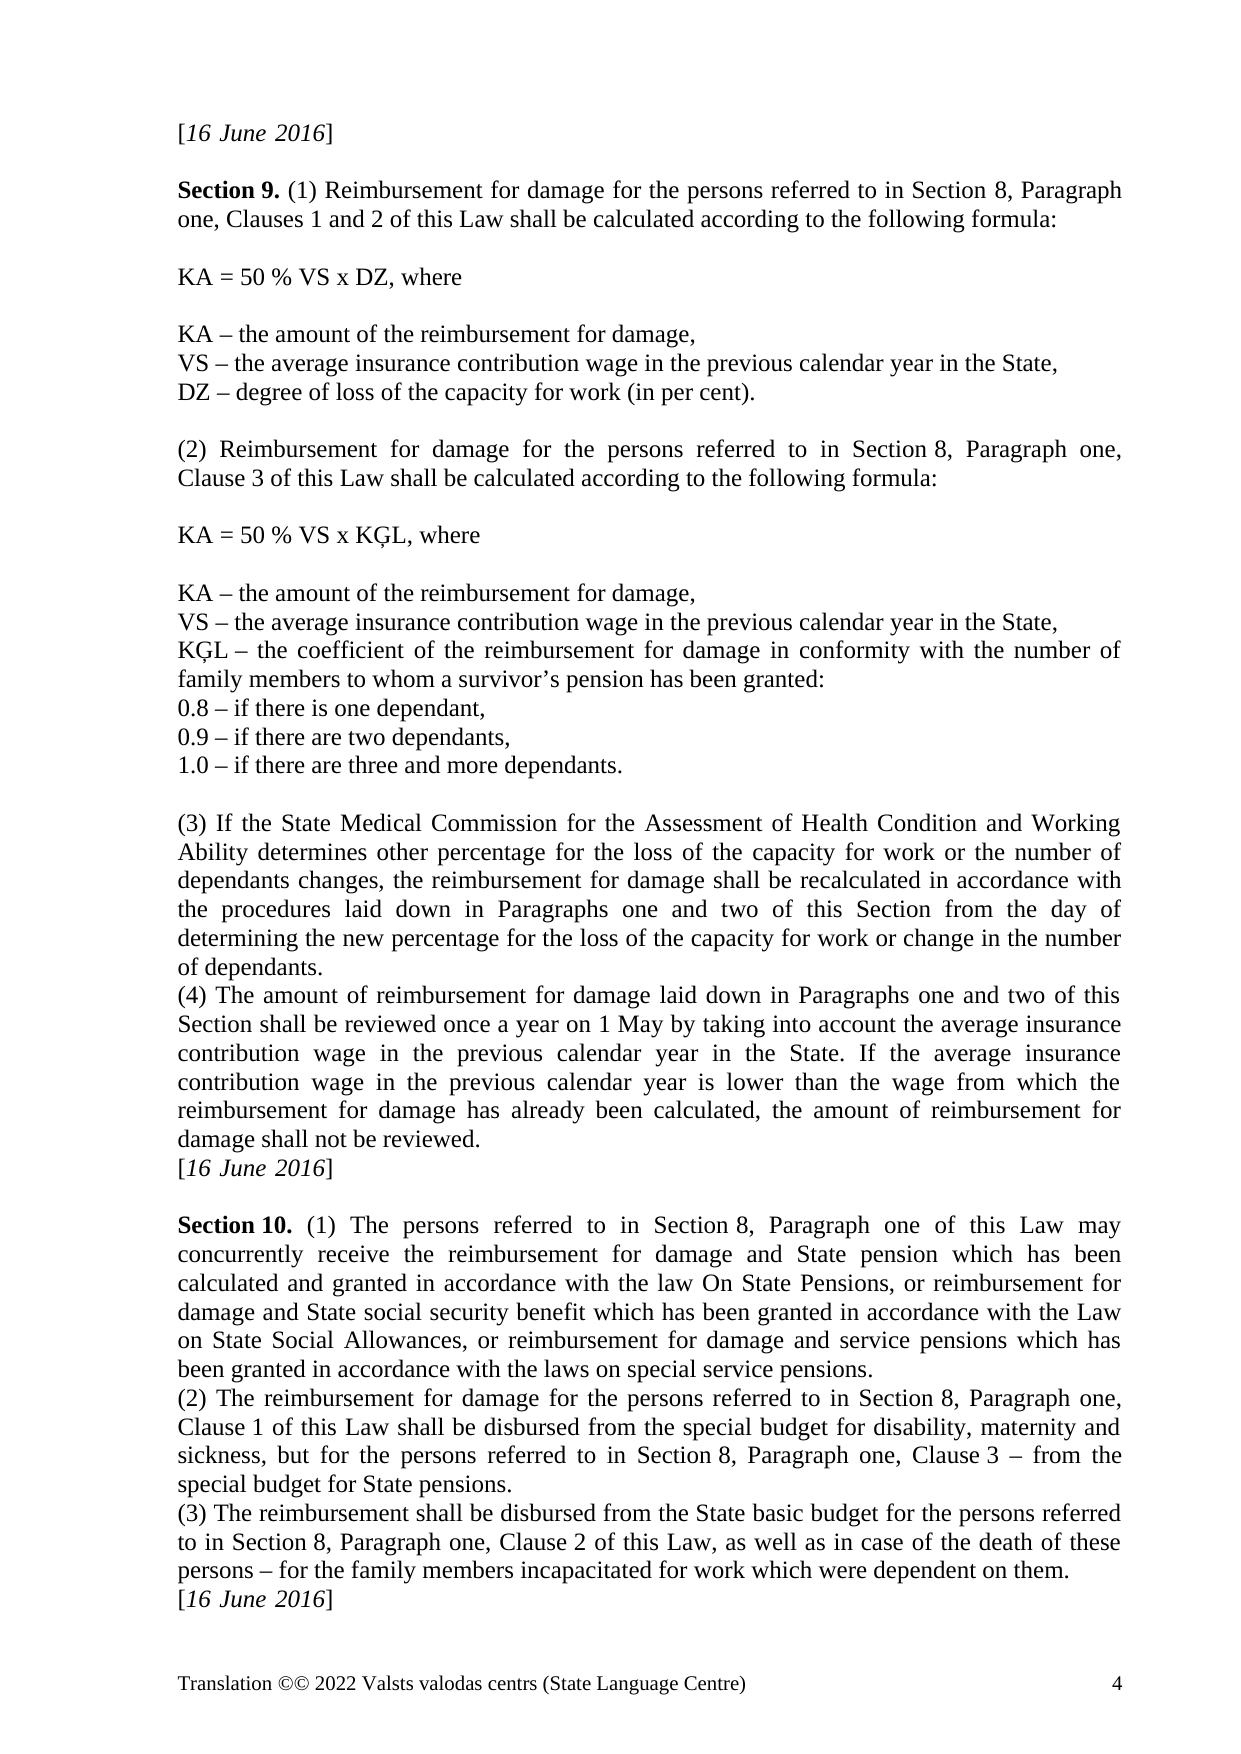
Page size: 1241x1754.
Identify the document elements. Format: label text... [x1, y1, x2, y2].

text KĢL – the coefficient of the reimbursement for damage in conformity with the number of family members to whom a survivor’s pension has been granted: [177, 636, 1122, 693]
text KA = 50 % VS x KĢL, where [177, 521, 1122, 549]
text 1.0 – if there are three and more dependants. [177, 751, 1122, 779]
text VS – the average insurance contribution wage in the previous calendar year in the State, [177, 348, 1122, 377]
text [16 June 2016] [177, 1584, 1122, 1613]
text [16 June 2016] [177, 1153, 1122, 1182]
text Section 10. (1) The persons referred to in Section 8, Paragraph one of this Law may concurrently receive the reimbursement for damage and State pension which has been calculated and granted in accordance with the law On State Pensions, or reimbursement for damage and State social security benefit which has been granted in accordance with the Law on State Social Allowances, or reimbursement for damage and service pensions which has been granted in accordance with the laws on special service pensions. [177, 1211, 1122, 1383]
text [16 June 2016] [177, 118, 1122, 147]
text (2) Reimbursement for damage for the persons referred to in Section 8, Paragraph one, Clause 3 of this Law shall be calculated according to the following formula: [177, 434, 1122, 492]
text DZ – degree of loss of the capacity for work (in per cent). [177, 377, 1122, 406]
text Section 9. (1) Reimbursement for damage for the persons referred to in Section 8, Paragraph one, Clauses 1 and 2 of this Law shall be calculated according to the following formula: [177, 176, 1122, 233]
text VS – the average insurance contribution wage in the previous calendar year in the State, [177, 607, 1122, 636]
text 0.9 – if there are two dependants, [177, 722, 1122, 751]
text KA = 50 % VS x DZ, where [177, 262, 1122, 291]
text (4) The amount of reimbursement for damage laid down in Paragraphs one and two of this Section shall be reviewed once a year on 1 May by taking into account the average insurance contribution wage in the previous calendar year in the State. If the average insurance contribution wage in the previous calendar year is lower than the wage from which the reimbursement for damage has already been calculated, the amount of reimbursement for damage shall not be reviewed. [177, 981, 1122, 1153]
text (3) The reimbursement shall be disbursed from the State basic budget for the persons referred to in Section 8, Paragraph one, Clause 2 of this Law, as well as in case of the death of these persons – for the family members incapacitated for work which were dependent on them. [177, 1498, 1122, 1584]
text KA – the amount of the reimbursement for damage, [177, 578, 1122, 607]
text KA – the amount of the reimbursement for damage, [177, 319, 1122, 348]
text 0.8 – if there is one dependant, [177, 693, 1122, 722]
text (2) The reimbursement for damage for the persons referred to in Section 8, Paragraph one, Clause 1 of this Law shall be disbursed from the special budget for disability, maternity and sickness, but for the persons referred to in Section 8, Paragraph one, Clause 3 – from the special budget for State pensions. [177, 1383, 1122, 1498]
text (3) If the State Medical Commission for the Assessment of Health Condition and Working Ability determines other percentage for the loss of the capacity for work or the number of dependants changes, the reimbursement for damage shall be recalculated in accordance with the procedures laid down in Paragraphs one and two of this Section from the day of determining the new percentage for the loss of the capacity for work or change in the number of dependants. [177, 808, 1122, 981]
